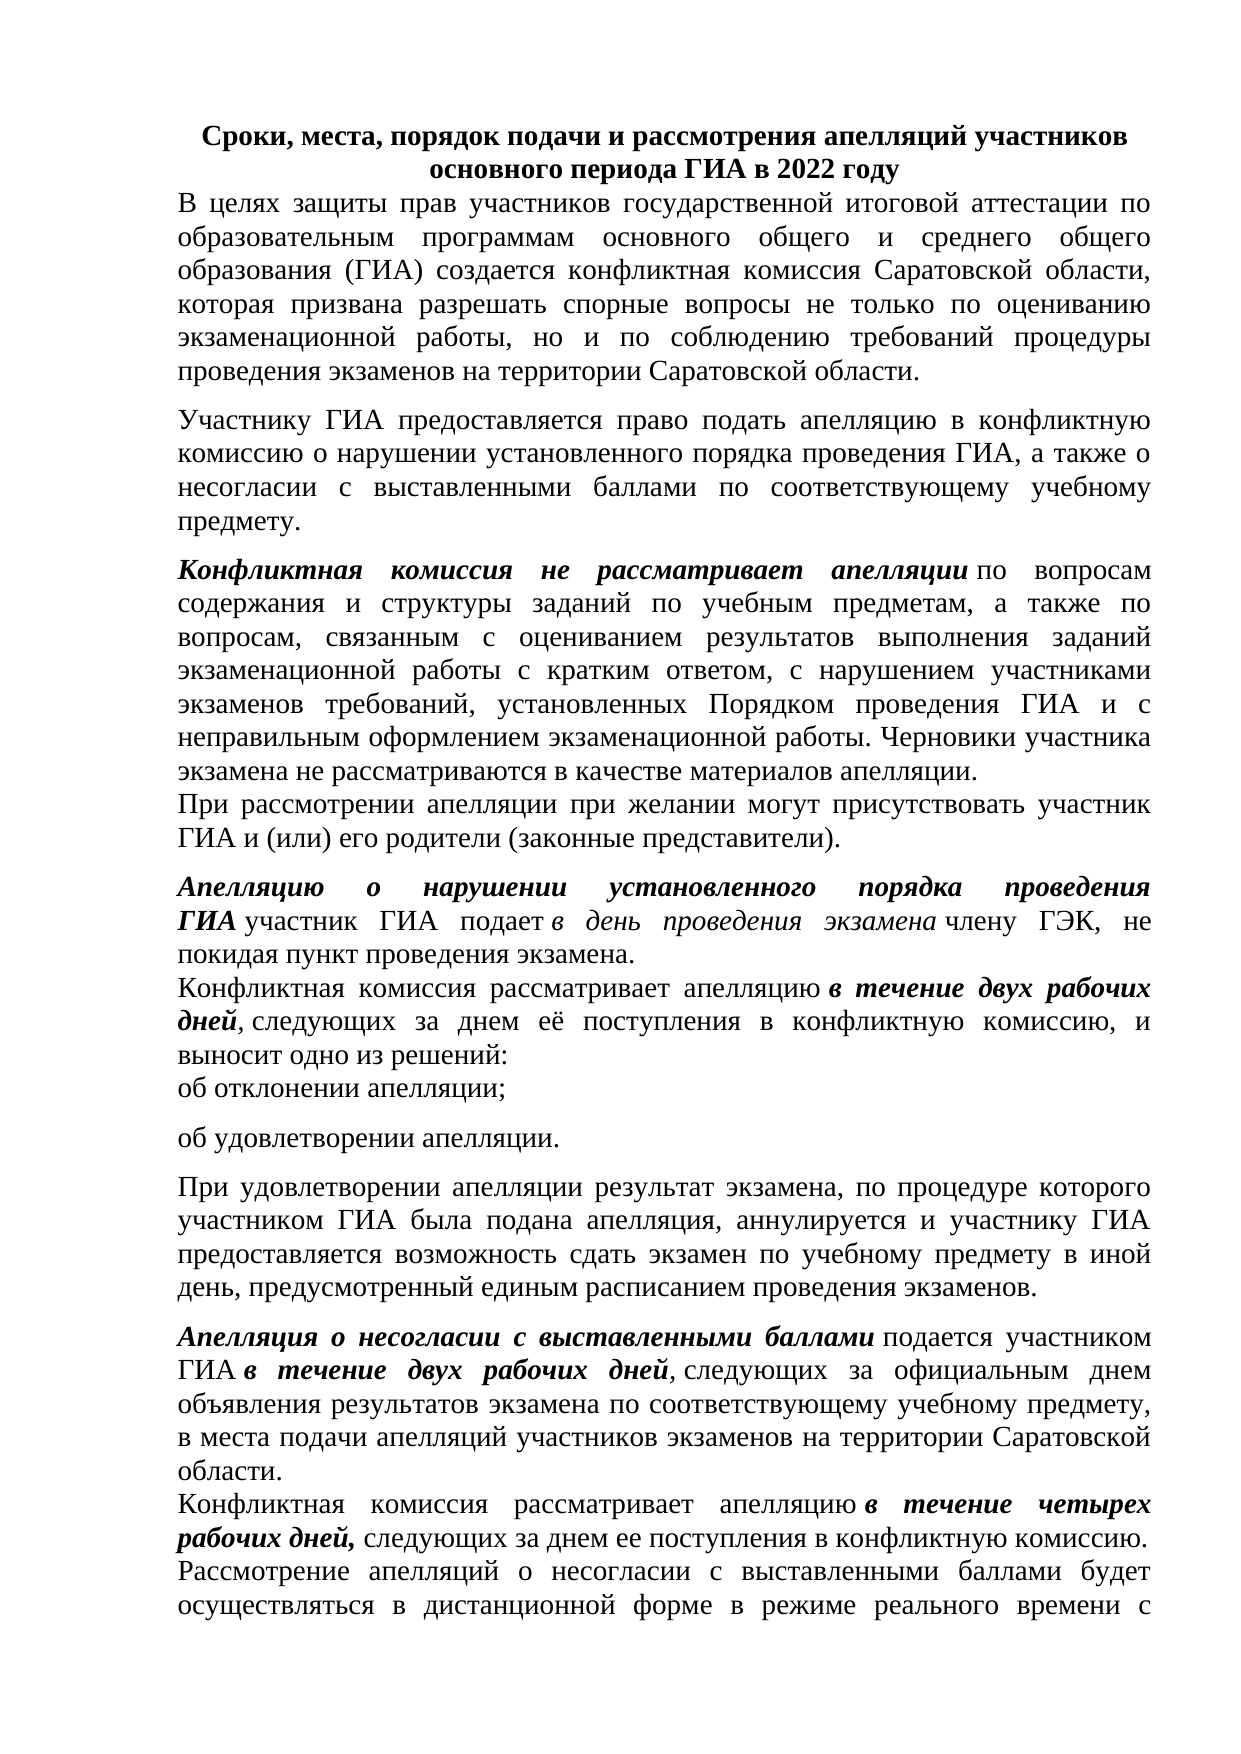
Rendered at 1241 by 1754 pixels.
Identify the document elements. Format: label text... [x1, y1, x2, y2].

text В целях защиты прав участников государственной итоговой аттестации по образовательным программам основного общего и среднего общего образования (ГИА) создается конфликтная комиссия Саратовской области, которая призвана разрешать спорные вопросы не только по оцениванию экзаменационной работы, но и по соблюдению требований процедуры проведения экзаменов на территории Саратовской области. [177, 185, 1152, 386]
text об отклонении апелляции; [177, 1071, 1152, 1104]
text Сроки, места, порядок подачи и рассмотрения апелляций участников основного периода ГИА в 2022 году [177, 118, 1152, 185]
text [177, 1553, 1152, 1621]
text Участнику ГИА предоставляется право подать апелляцию в конфликтную комиссию о нарушении установленного порядка проведения ГИА, а также о несогласии с выставленными баллами по соответствующему учебному предмету. [177, 402, 1152, 536]
text Апелляцию о нарушении установленного порядка проведения ГИА участник ГИА подает в день проведения экзамена члену ГЭК, не покидая пункт проведения экзамена. [177, 869, 1152, 970]
text При удовлетворении апелляции результат экзамена, по процедуре которого участником ГИА была подана апелляция, аннулируется и участнику ГИА предоставляется возможность сдать экзамен по учебному предмету в иной день, предусмотренный единым расписанием проведения экзаменов. [177, 1169, 1152, 1303]
text Апелляция о несогласии с выставленными баллами подается участником ГИА в течение двух рабочих дней, следующих за официальным днем объявления результатов экзамена по соответствующему учебному предмету, в места подачи апелляций участников экзаменов на территории Саратовской области. [177, 1319, 1152, 1486]
text Конфликтная комиссия рассматривает апелляцию в течение двух рабочих дней, следующих за днем её поступления в конфликтную комиссию, и выносит одно из решений: [177, 970, 1152, 1071]
text При рассмотрении апелляции при желании могут присутствовать участник ГИА и (или) его родители (законные представители). [177, 787, 1152, 854]
text Конфликтная комиссия рассматривает апелляцию в течение четырех рабочих дней, следующих за днем ее поступления в конфликтную комиссию. [177, 1486, 1152, 1553]
text Конфликтная комиссия не рассматривает апелляции по вопросам содержания и структуры заданий по учебным предметам, а также по вопросам, связанным с оцениванием результатов выполнения заданий экзаменационной работы с кратким ответом, с нарушением участниками экзаменов требований, установленных Порядком проведения ГИА и с неправильным оформлением экзаменационной работы. Черновики участника экзамена не рассматриваются в качестве материалов апелляции. [177, 552, 1152, 787]
text об удовлетворении апелляции. [177, 1120, 1152, 1153]
